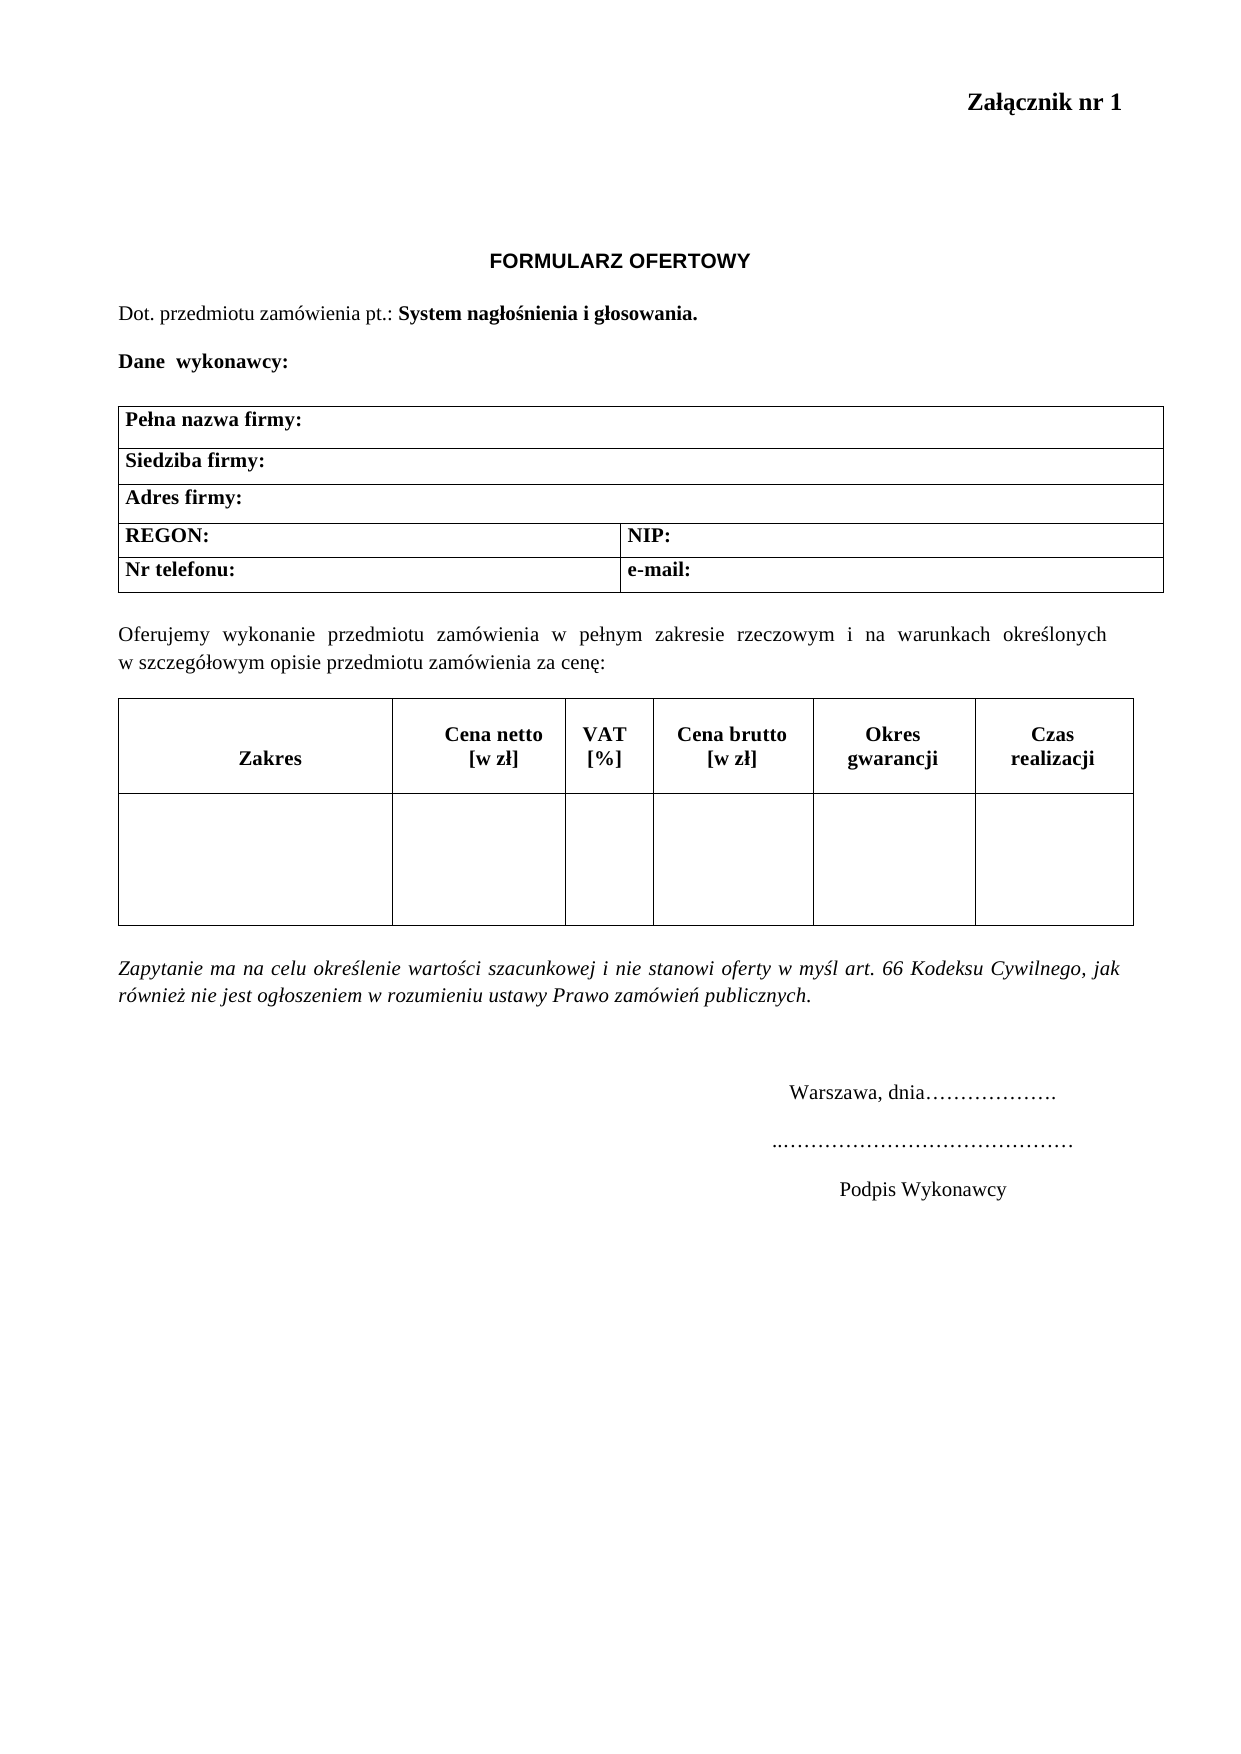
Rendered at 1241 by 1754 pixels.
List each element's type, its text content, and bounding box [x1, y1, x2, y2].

text Dane wykonawcy: [118, 349, 1122, 373]
text Warszawa, dnia………………. [723, 1080, 1122, 1104]
table_cell Siedziba firmy: [119, 449, 1163, 484]
table_cell [654, 794, 813, 925]
text Zapytanie ma na celu określenie wartości szacunkowej i nie stanowi oferty w myśl art. 66 Kodeksu Cywilnego, jak również nie jest ogłoszeniem w rozumieniu ustawy Prawo zamówień publicznych. [118, 955, 1122, 1007]
table_cell NIP: [621, 524, 1163, 556]
table_cell Adres firmy: [119, 485, 1163, 523]
table_cell [814, 794, 975, 925]
table_header Czas realizacji [976, 699, 1133, 792]
subtitle FORMULARZ OFERTOWY [118, 249, 1122, 273]
table_header Pełna nazwa firmy: [119, 407, 1163, 448]
table_cell [119, 794, 392, 925]
table_cell [393, 794, 565, 925]
table_cell e-mail: [621, 558, 1163, 592]
text Oferujemy wykonanie przedmiotu zamówienia w pełnym zakresie rzeczowym i na warunkach określonych w szczegółowym opisie przedmiotu zamówienia za cenę: [118, 622, 1122, 674]
text ..…………………………………… [723, 1128, 1122, 1152]
table_cell [976, 794, 1133, 925]
table_header Cena netto [w zł] [393, 699, 565, 792]
table_cell REGON: [119, 524, 620, 556]
table_header Zakres [119, 699, 392, 792]
table_header Okres gwarancji [814, 699, 975, 792]
table_cell Nr telefonu: [119, 558, 620, 592]
table_cell [566, 794, 653, 925]
table_header VAT [%] [566, 699, 653, 792]
text Podpis Wykonawcy [723, 1177, 1122, 1201]
text Dot. przedmiotu zamówienia pt.: System nagłośnienia i głosowania. [118, 301, 1122, 325]
table_header Cena brutto [w zł] [654, 699, 813, 792]
text Załącznik nr 1 [118, 87, 1122, 116]
